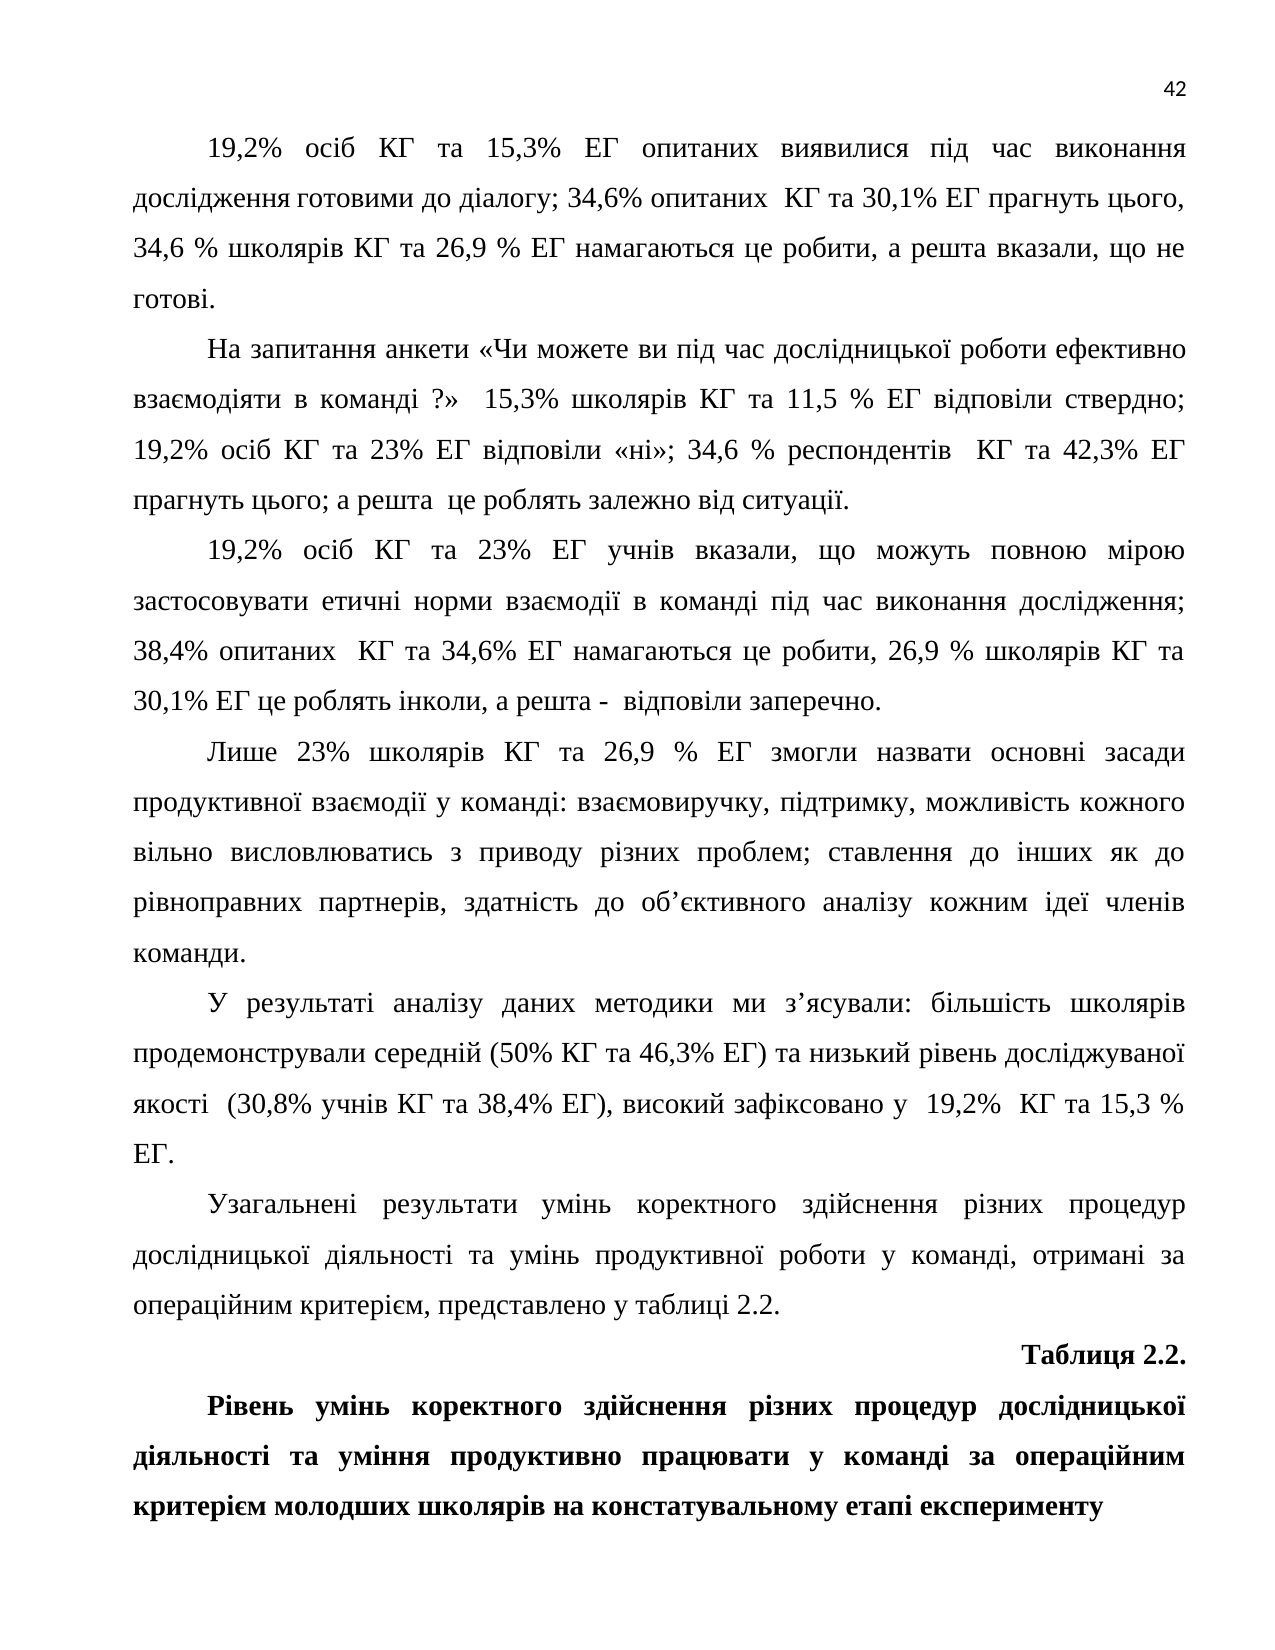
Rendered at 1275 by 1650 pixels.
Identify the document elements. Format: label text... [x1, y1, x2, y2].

text У результаті аналізу даних методики ми з’ясували: більшість школярів продемонстрували середній (50% КГ та 46,3% ЕГ) та низький рівень досліджуваної якості (30,8% учнів КГ та 38,4% ЕГ), високий зафіксовано у 19,2% КГ та 15,3 % ЕГ. [133, 985, 1186, 1170]
text 19,2% осіб КГ та 15,3% ЕГ опитаних виявилися під час виконання дослідження готовими до діалогу; 34,6% опитаних КГ та 30,1% ЕГ прагнуть цього, 34,6 % школярів КГ та 26,9 % ЕГ намагаються це робити, а решта вказали, що не готові. [133, 130, 1186, 314]
text Таблиця 2.2. [133, 1337, 1186, 1371]
text Лише 23% школярів КГ та 26,9 % ЕГ змогли назвати основні засади продуктивної взаємодії у команді: взаємовиручку, підтримку, можливість кожного вільно висловлюватись з приводу різних проблем; ставлення до інших як до рівноправних партнерів, здатність до об’єктивного аналізу кожним ідеї членів команди. [133, 734, 1186, 968]
text Рівень умінь коректного здійснення різних процедур дослідницької діяльності та уміння продуктивно працювати у команді за операційним критерієм молодших школярів на констатувальному етапі експерименту [133, 1388, 1186, 1522]
text 19,2% осіб КГ та 23% ЕГ учнів вказали, що можуть повною мірою застосовувати етичні норми взаємодії в команді під час виконання дослідження; 38,4% опитаних КГ та 34,6% ЕГ намагаються це робити, 26,9 % школярів КГ та 30,1% ЕГ це роблять інколи, а решта - відповіли заперечно. [133, 532, 1186, 717]
text Узагальнені результати умінь коректного здійснення різних процедур дослідницької діяльності та умінь продуктивної роботи у команді, отримані за операційним критерієм, представлено у таблиці 2.2. [133, 1186, 1186, 1321]
text На запитання анкети «Чи можете ви під час дослідницької роботи ефективно взаємодіяти в команді ?» 15,3% школярів КГ та 11,5 % ЕГ відповіли ствердно; 19,2% осіб КГ та 23% ЕГ відповіли «ні»; 34,6 % респондентів КГ та 42,3% ЕГ прагнуть цього; а решта це роблять залежно від ситуації. [133, 331, 1186, 516]
